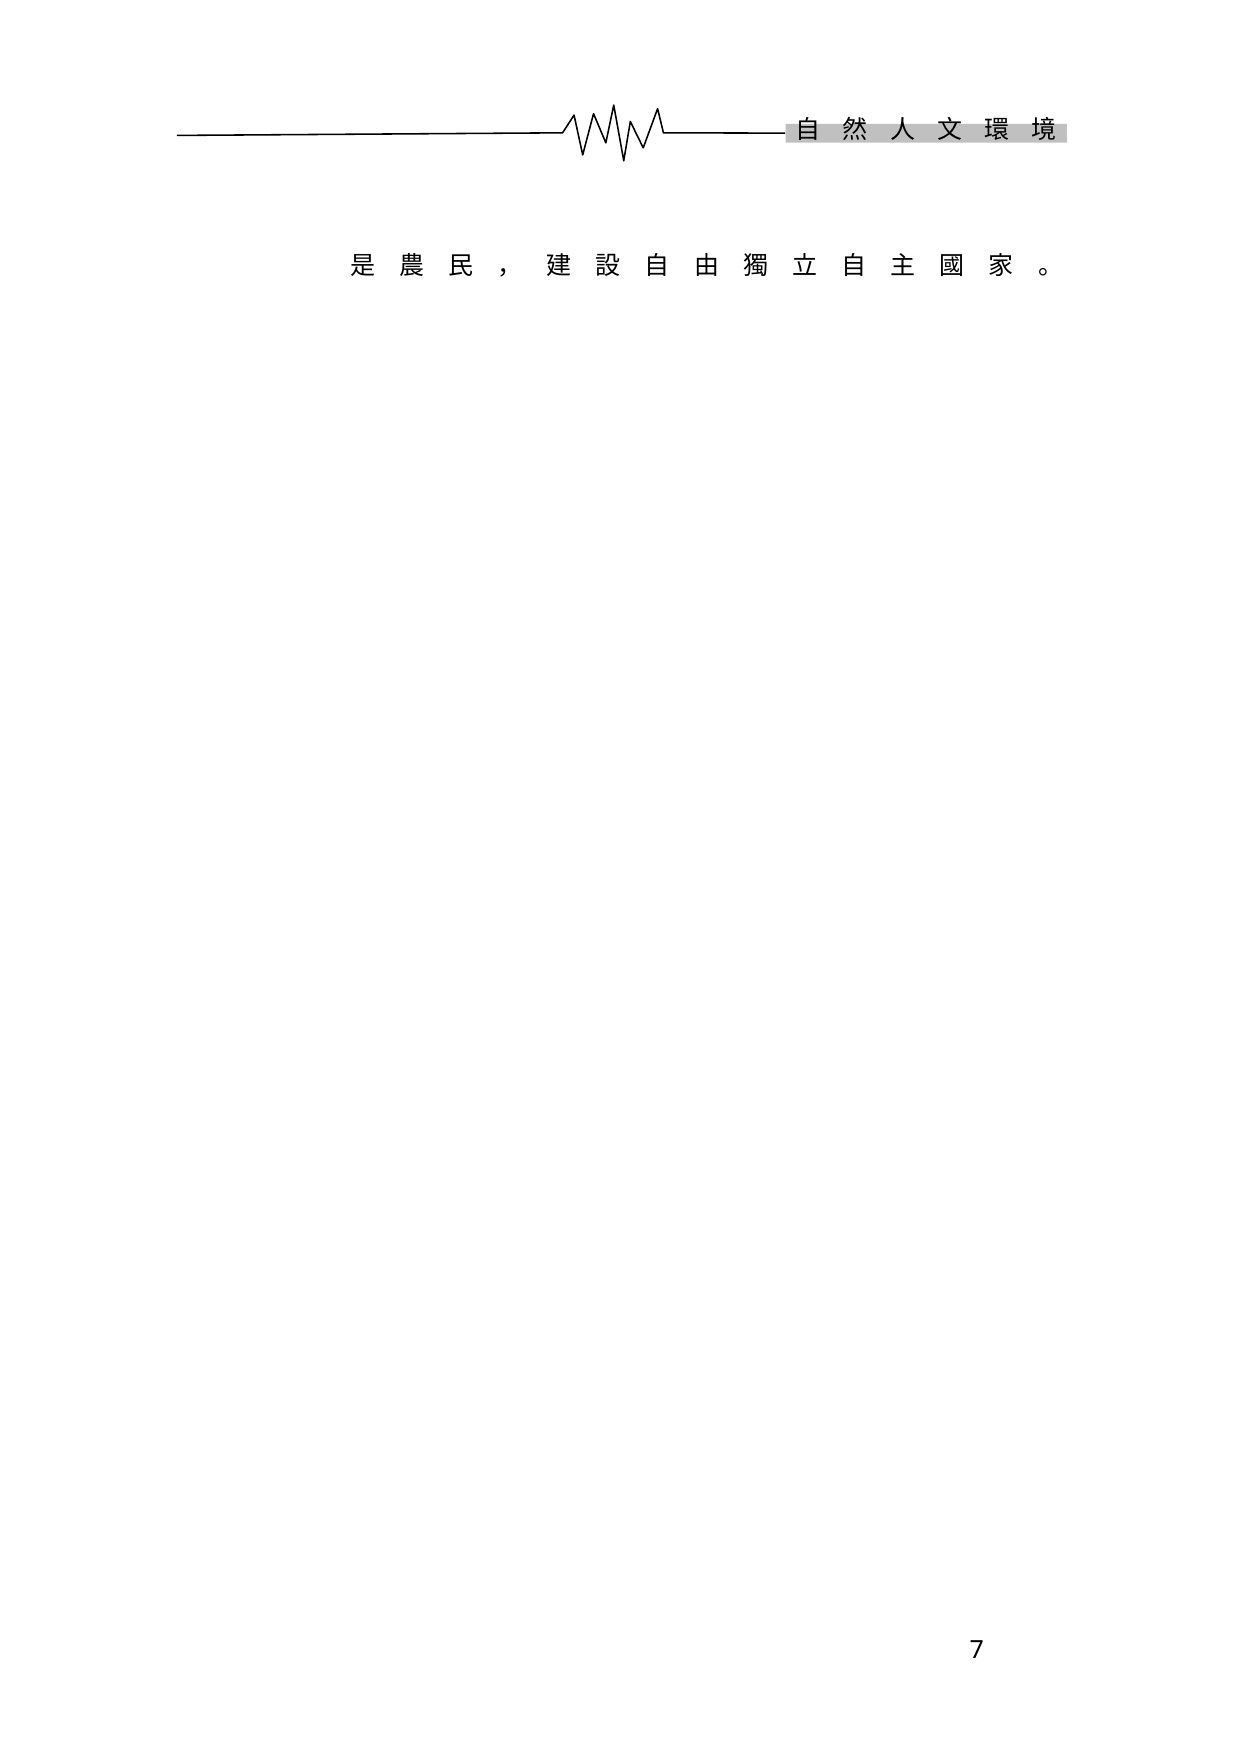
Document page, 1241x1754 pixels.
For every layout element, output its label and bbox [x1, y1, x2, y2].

text [276, 237, 1063, 291]
